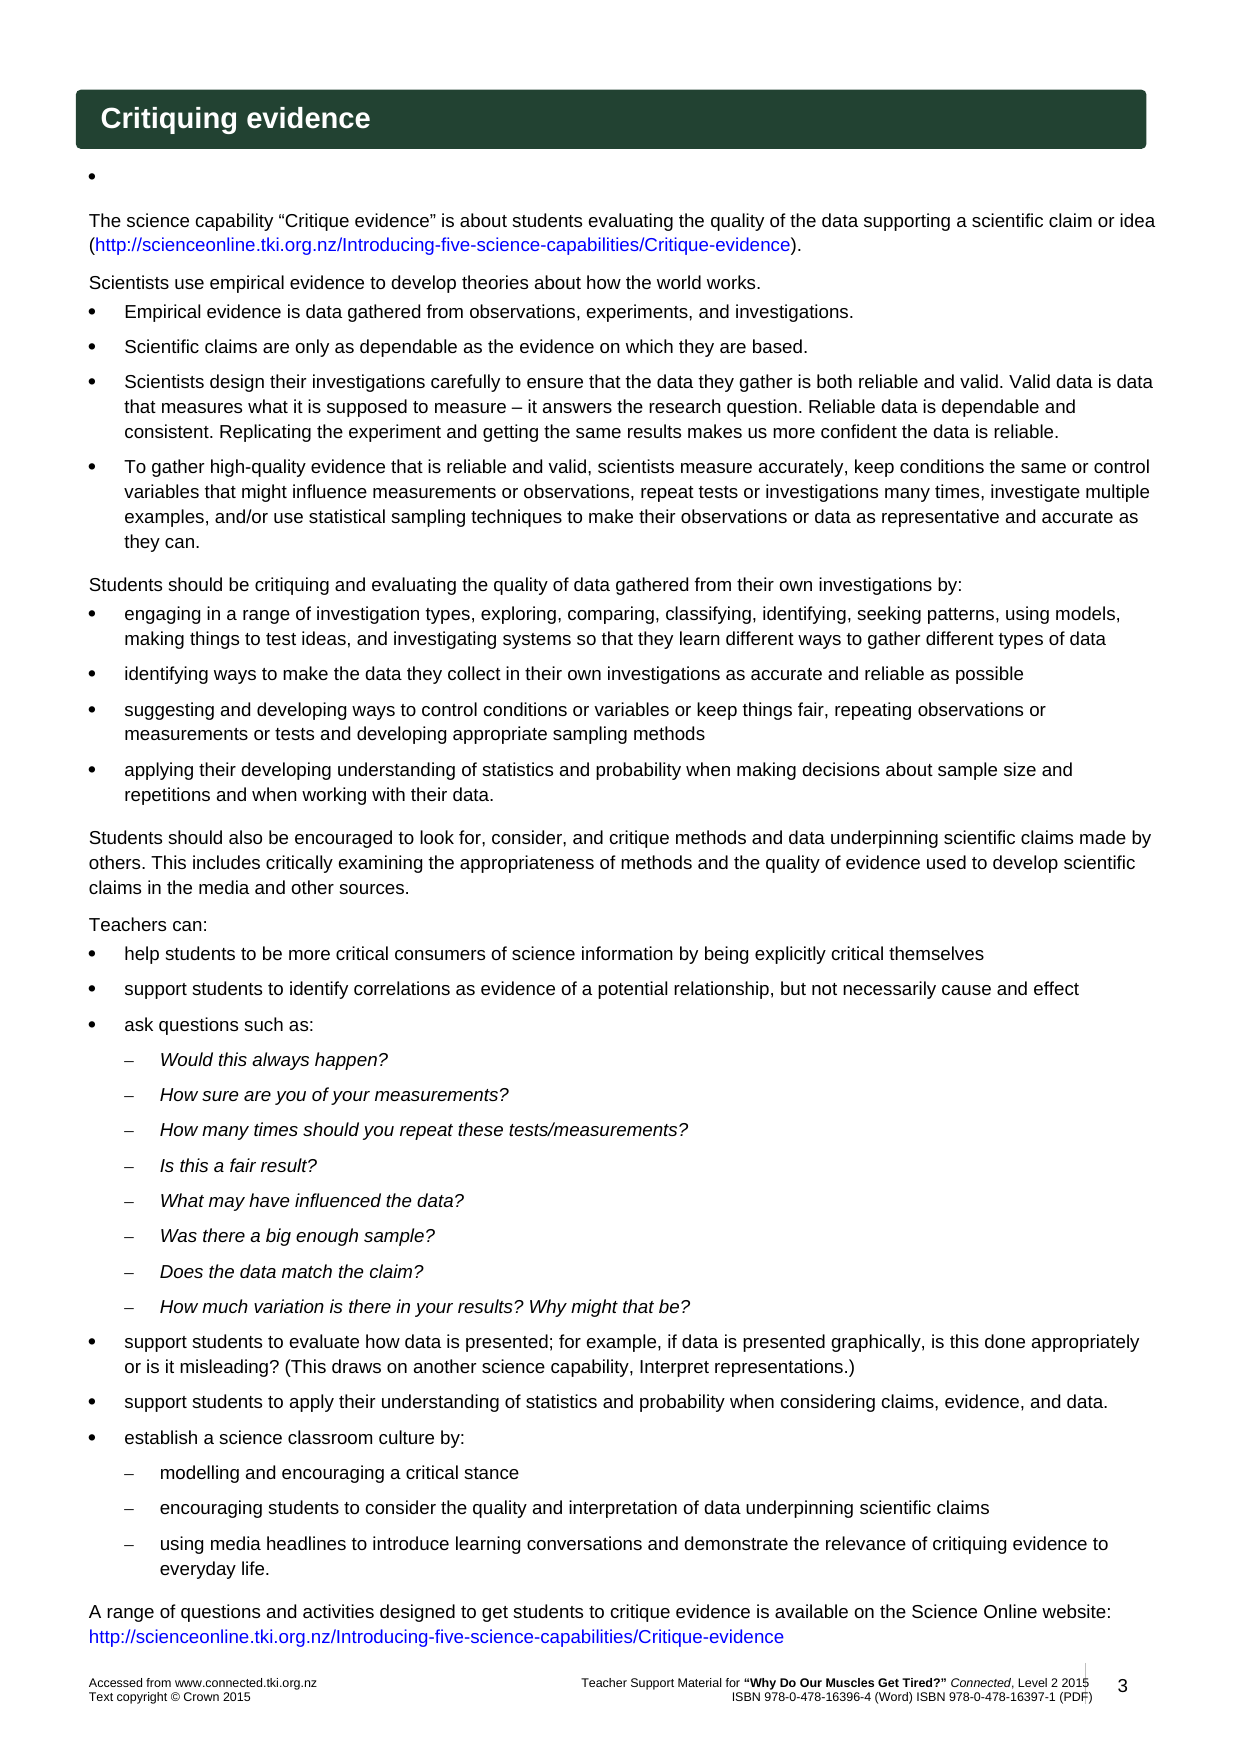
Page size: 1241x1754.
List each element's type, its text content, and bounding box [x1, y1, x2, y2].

table_header The science capability “Critique evidence” is about students evaluating the quality of the data supporting a scientific claim or idea (http://scienceonline.tki.org.nz/Introducing-five-science-capabilities/Critique-evidence). Scientists use empirical evidence to develop theories about how the world works. Empirical evidence is data gathered from observations, experiments, and investigations. Scientific claims are only as dependable as the evidence on which they are based. Scientists design their investigations carefully to ensure that the data they gather is both reliable and valid. Valid data is data that measures what it is supposed to measure – it answers the research question. Reliable data is dependable and consistent. Replicating the experiment and getting the same results makes us more confident the data is reliable. To gather high-quality evidence that is reliable and valid, scientists measure accurately, keep conditions the same or control variables that might influence measurements or observations, repeat tests or investigations many times, investigate multiple examples, and/or use statistical sampling techniques to make their observations or data as representative and accurate as they can. Students should be critiquing and evaluating the quality of data gathered from their own investigations by: engaging in a range of investigation types, exploring, comparing, classifying, identifying, seeking patterns, using models, making things to test ideas, and investigating systems so that they learn different ways to gather different types of data identifying ways to make the data they collect in their own investigations as accurate and reliable as possible suggesting and developing ways to control conditions or variables or keep things fair, repeating observations or measurements or tests and developing appropriate sampling methods applying their developing understanding of statistics and probability when making decisions about sample size and repetitions and when working with their data. Students should also be encouraged to look for, consider, and critique methods and data underpinning scientific claims made by others. This includes critically examining the appropriateness of methods and the quality of evidence used to develop scientific claims in the media and other sources. Teachers can: help students to be more critical consumers of science information by being explicitly critical themselves support students to identify correlations as evidence of a potential relationship, but not necessarily cause and effect ask questions such as: Would this always happen? How sure are you of your measurements? How many times should you repeat these tests/measurements? Is this a fair result? What may have influenced the data? Was there a big enough sample? Does the data match the claim? How much variation is there in your results? Why might that be? support students to evaluate how data is presented; for example, if data is presented graphically, is this done appropriately or is it misleading? (This draws on another science capability, Interpret representations.) support students to apply their understanding of statistics and probability when considering claims, evidence, and data. establish a science classroom culture by: modelling and encouraging a critical stance encouraging students to consider the quality and interpretation of data underpinning scientific claims using media headlines to introduce learning conversations and demonstrate the relevance of critiquing evidence to everyday life. A range of questions and activities designed to get students to critique evidence is available on the Science Online website: http://scienceonline.tki.org.nz/Introducing-five-science-capabilities/Critique-evidence [78, 197, 1167, 1651]
table_header Critiquing evidence [78, 89, 1162, 159]
